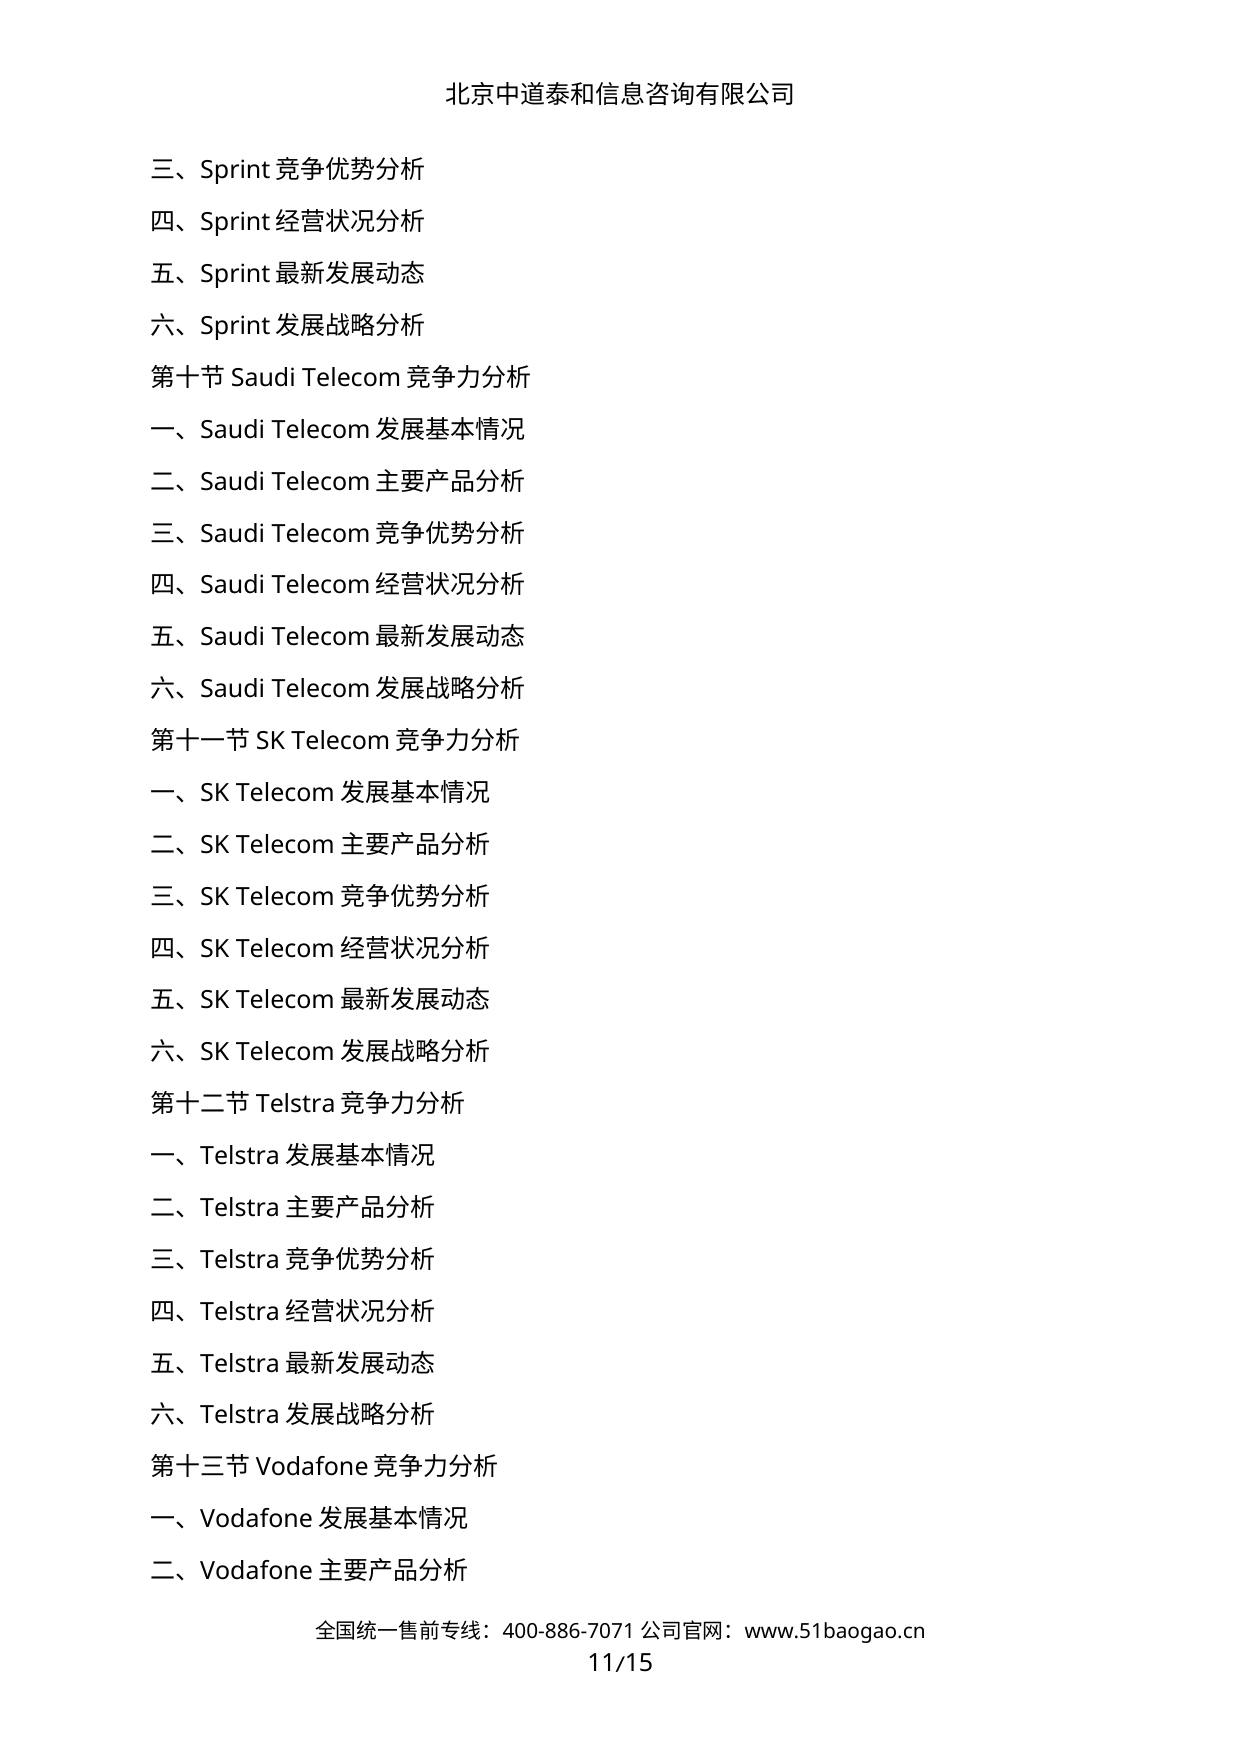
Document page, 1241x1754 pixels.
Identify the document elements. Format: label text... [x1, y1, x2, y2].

text 六、SK Telecom发展战略分析 [150, 1032, 1090, 1068]
text 一、Saudi Telecom发展基本情况 [150, 409, 1090, 446]
text 五、Sprint最新发展动态 [150, 254, 1090, 290]
text 四、Sprint经营状况分析 [150, 202, 1090, 238]
text 六、Sprint发展战略分析 [150, 306, 1090, 342]
text 二、Telstra主要产品分析 [150, 1187, 1090, 1224]
text 五、SK Telecom最新发展动态 [150, 980, 1090, 1016]
text 四、SK Telecom经营状况分析 [150, 928, 1090, 964]
text 一、SK Telecom发展基本情况 [150, 772, 1090, 809]
text 五、Telstra最新发展动态 [150, 1343, 1090, 1379]
text 第十一节 SK Telecom竞争力分析 [150, 721, 1090, 757]
text 二、Saudi Telecom主要产品分析 [150, 461, 1090, 497]
text 四、Telstra经营状况分析 [150, 1291, 1090, 1327]
text 三、SK Telecom竞争优势分析 [150, 876, 1090, 912]
text 四、Saudi Telecom经营状况分析 [150, 565, 1090, 601]
text 一、Telstra发展基本情况 [150, 1136, 1090, 1172]
text 三、Telstra竞争优势分析 [150, 1239, 1090, 1276]
text 二、SK Telecom主要产品分析 [150, 824, 1090, 861]
text 三、Saudi Telecom竞争优势分析 [150, 513, 1090, 549]
text 六、Saudi Telecom发展战略分析 [150, 669, 1090, 705]
text 第十节 Saudi Telecom竞争力分析 [150, 357, 1090, 394]
text 第十三节 Vodafone竞争力分析 [150, 1447, 1090, 1483]
text 二、Vodafone主要产品分析 [150, 1551, 1090, 1587]
text 五、Saudi Telecom最新发展动态 [150, 617, 1090, 653]
text 三、Sprint竞争优势分析 [150, 150, 1090, 186]
text 六、Telstra发展战略分析 [150, 1395, 1090, 1431]
text 一、Vodafone发展基本情况 [150, 1499, 1090, 1535]
text 第十二节 Telstra竞争力分析 [150, 1084, 1090, 1120]
